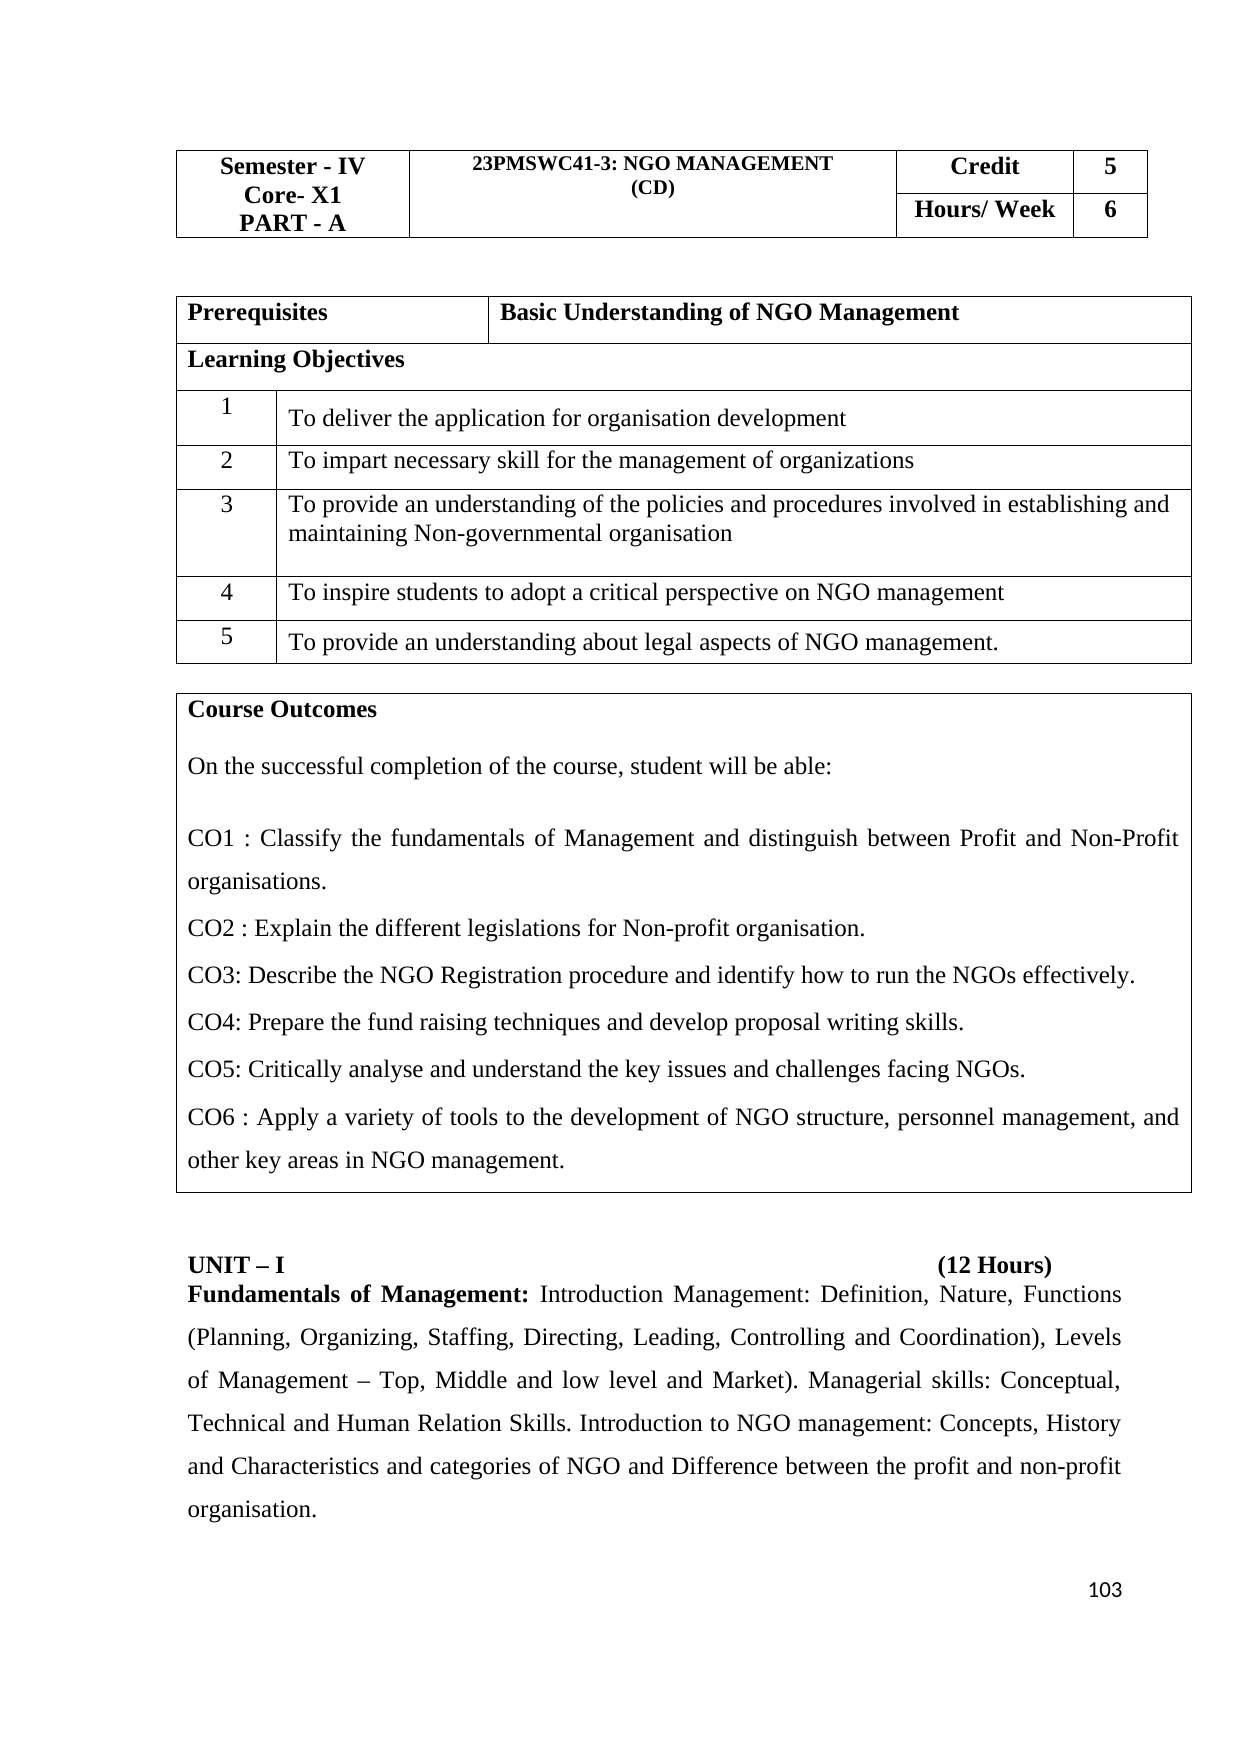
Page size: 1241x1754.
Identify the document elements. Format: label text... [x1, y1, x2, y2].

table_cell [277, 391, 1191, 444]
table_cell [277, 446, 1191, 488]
text UNIT – I (12 Hours) [187, 1250, 1122, 1279]
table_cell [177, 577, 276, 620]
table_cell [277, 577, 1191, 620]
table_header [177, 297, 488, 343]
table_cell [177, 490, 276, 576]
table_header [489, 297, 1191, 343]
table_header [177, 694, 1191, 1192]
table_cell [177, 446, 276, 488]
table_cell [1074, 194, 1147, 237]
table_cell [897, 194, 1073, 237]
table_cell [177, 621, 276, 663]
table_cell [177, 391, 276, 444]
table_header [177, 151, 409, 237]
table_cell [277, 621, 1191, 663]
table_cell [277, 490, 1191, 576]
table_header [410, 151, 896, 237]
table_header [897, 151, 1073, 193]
text Fundamentals of Management: Introduction Management: Definition, Nature, Functions (Planning, Organizing, Staffing, Directing, Leading, Controlling and Coordination), Levels of Management – Top, Middle and low level and Market). Managerial skills: Conceptual, Technical and Human Relation Skills. Introduction to NGO management: Concepts, History and Characteristics and categories of NGO and Difference between the profit and non-profit organisation. [187, 1279, 1122, 1523]
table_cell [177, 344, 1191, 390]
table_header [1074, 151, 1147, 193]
